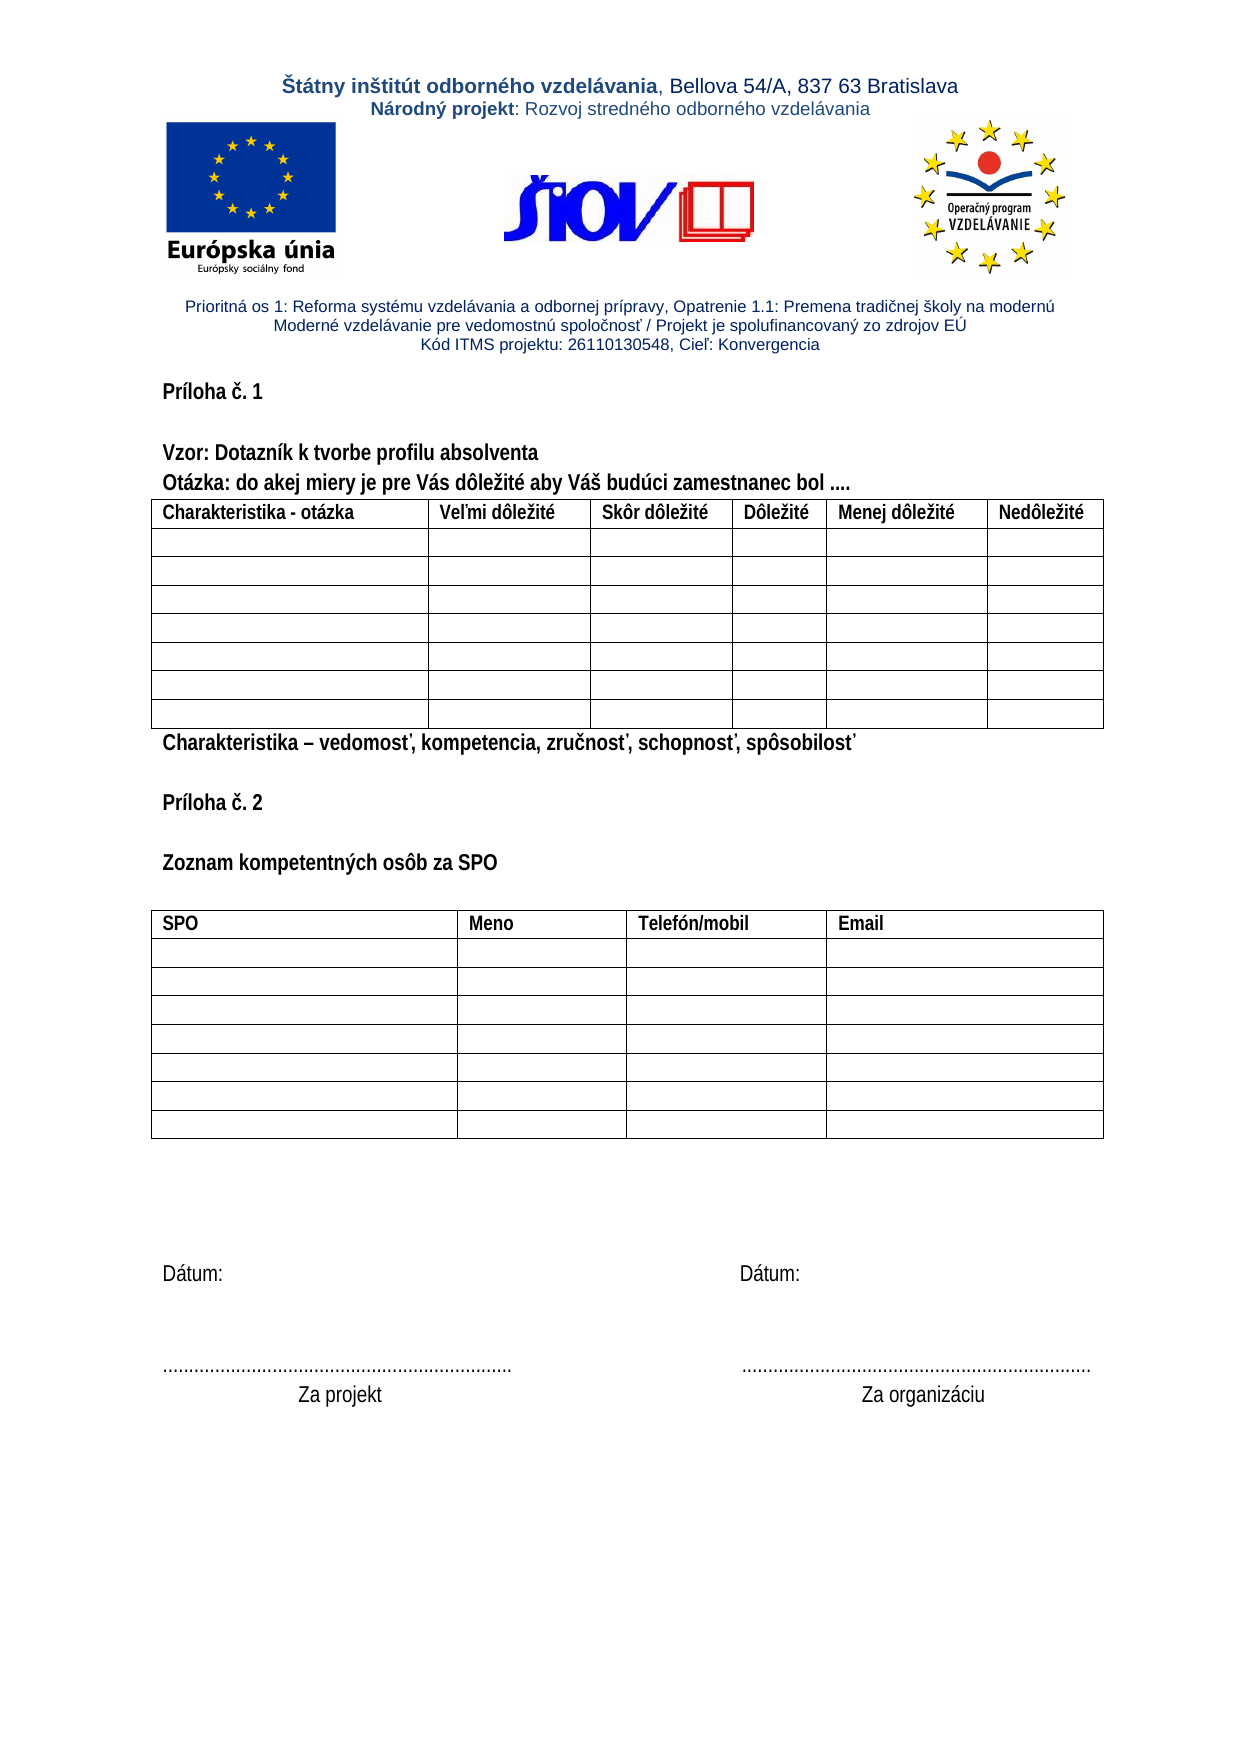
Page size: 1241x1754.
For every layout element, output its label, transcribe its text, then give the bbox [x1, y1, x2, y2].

table_cell [458, 1025, 626, 1052]
table_cell [152, 529, 428, 556]
table_cell [458, 1054, 626, 1081]
table_header Email [827, 911, 1103, 938]
table_cell [458, 1111, 626, 1138]
table_cell [627, 1111, 826, 1138]
picture [913, 119, 1065, 274]
table_cell [152, 1025, 457, 1052]
text Dátum: Dátum: [162, 1260, 1093, 1286]
table_cell [429, 671, 590, 699]
table_cell [988, 529, 1103, 556]
table_cell [591, 557, 732, 585]
table_cell [627, 996, 826, 1024]
table_cell [827, 1054, 1103, 1081]
table_cell [429, 643, 590, 670]
text ................................................................... ................................................................... [162, 1351, 1093, 1377]
table_cell [733, 643, 826, 670]
table_cell [827, 996, 1103, 1024]
table_cell [827, 1082, 1103, 1109]
table_cell [152, 586, 428, 613]
table_cell [827, 643, 987, 670]
table_cell [591, 586, 732, 613]
table_cell [827, 700, 987, 727]
table_header Meno [458, 911, 626, 938]
table_cell [988, 557, 1103, 585]
table_cell [733, 671, 826, 699]
text Otázka: do akej miery je pre Vás dôležité aby Váš budúci zamestnanec bol .... [162, 469, 1093, 495]
table_cell [988, 671, 1103, 699]
table_cell [627, 1082, 826, 1109]
table_cell [152, 614, 428, 642]
table_header Charakteristika - otázka [152, 500, 428, 528]
table_cell [733, 614, 826, 642]
table_cell [988, 700, 1103, 727]
text Zoznam kompetentných osôb za SPO [162, 849, 1093, 876]
picture [163, 119, 339, 278]
table_header Skôr dôležité [591, 500, 732, 528]
table_cell [827, 939, 1103, 967]
table_cell [827, 586, 987, 613]
table_header Telefón/mobil [627, 911, 826, 938]
table_header Nedôležité [988, 500, 1103, 528]
table_cell [591, 529, 732, 556]
table_cell [152, 1082, 457, 1109]
table_cell [152, 700, 428, 727]
table_cell [827, 1111, 1103, 1138]
table_cell [627, 1025, 826, 1052]
table_cell [152, 968, 457, 995]
table_cell [152, 1111, 457, 1138]
text Vzor: Dotazník k tvorbe profilu absolventa [162, 439, 1093, 465]
table_cell [827, 671, 987, 699]
table_cell [429, 700, 590, 727]
table_cell [988, 614, 1103, 642]
table_cell [827, 529, 987, 556]
table_header SPO [152, 911, 457, 938]
table_cell [733, 586, 826, 613]
table_cell [827, 1025, 1103, 1052]
table_cell [458, 996, 626, 1024]
table_cell [627, 968, 826, 995]
table_cell [152, 643, 428, 670]
table_cell [429, 529, 590, 556]
table_header Veľmi dôležité [429, 500, 590, 528]
picture [504, 175, 754, 242]
table_cell [827, 557, 987, 585]
table_cell [591, 614, 732, 642]
table_header Dôležité [733, 500, 826, 528]
table_cell [458, 968, 626, 995]
table_cell [627, 1054, 826, 1081]
table_cell [152, 939, 457, 967]
table_cell [152, 557, 428, 585]
table_cell [627, 939, 826, 967]
table_cell [429, 614, 590, 642]
table_cell [591, 700, 732, 727]
table_cell [988, 643, 1103, 670]
table_cell [591, 643, 732, 670]
table_cell [152, 1054, 457, 1081]
table_cell [988, 586, 1103, 613]
table_cell [429, 586, 590, 613]
table_cell [591, 671, 732, 699]
table_cell [827, 614, 987, 642]
table_cell [827, 968, 1103, 995]
table_cell [733, 700, 826, 727]
text Charakteristika – vedomosť, kompetencia, zručnosť, schopnosť, spôsobilosť [162, 729, 1093, 755]
table_header Menej dôležité [827, 500, 987, 528]
text Príloha č. 1 [162, 378, 1093, 404]
text Za projekt Za organizáciu [162, 1381, 1093, 1407]
table_cell [152, 671, 428, 699]
table_cell [733, 557, 826, 585]
table_cell [429, 557, 590, 585]
table_cell [733, 529, 826, 556]
text Príloha č. 2 [162, 789, 1093, 815]
table_cell [458, 1082, 626, 1109]
table_cell [458, 939, 626, 967]
table_cell [152, 996, 457, 1024]
